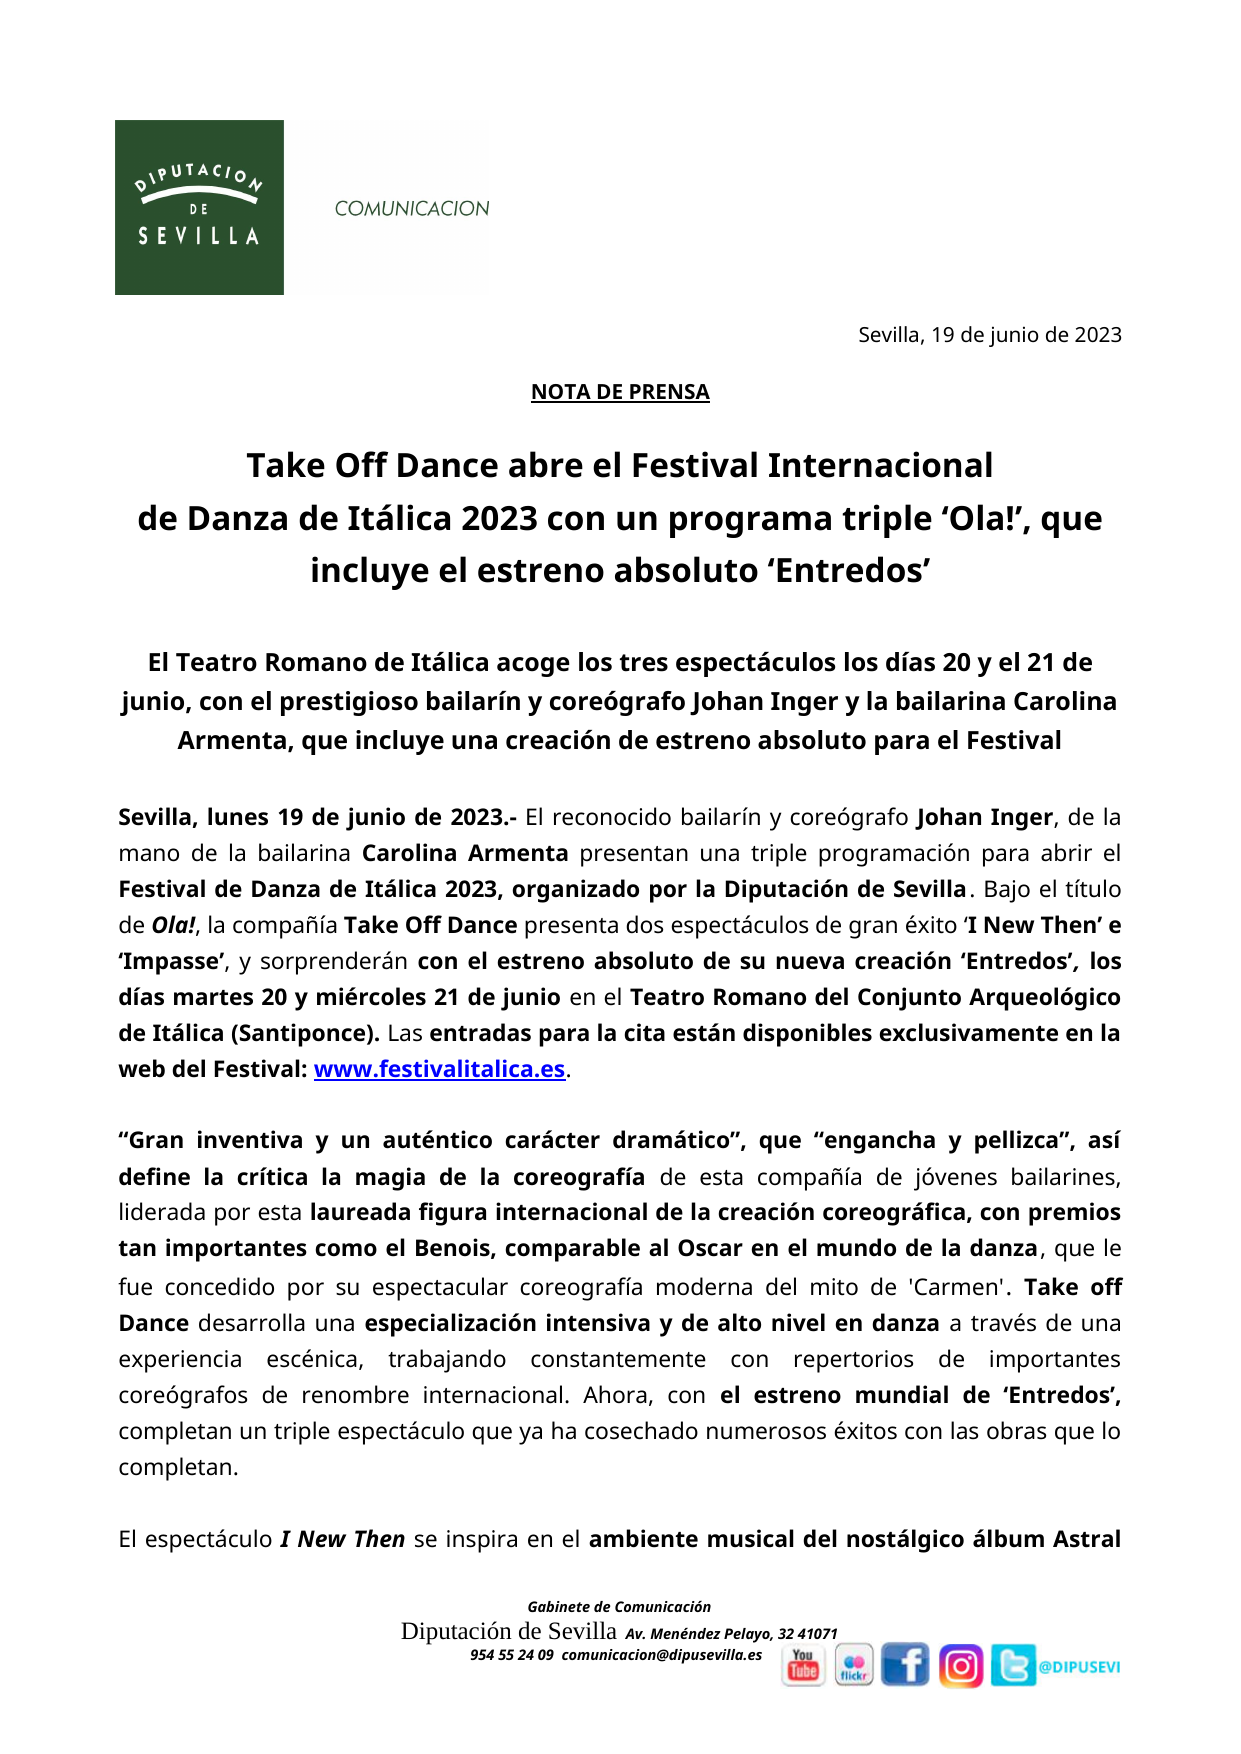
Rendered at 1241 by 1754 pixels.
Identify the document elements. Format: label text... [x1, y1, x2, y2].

picture [990, 1643, 1124, 1689]
text El Teatro Romano de Itálica acoge los tres espectáculos los días 20 y el 21 de junio, con el prestigioso bailarín y coreógrafo Johan Inger y la bailarina Carolina Armenta, que incluye una creación de estreno absoluto para el Festival [118, 644, 1122, 757]
text NOTA DE PRENSA [118, 377, 1122, 405]
text Sevilla, 19 de junio de 2023 [118, 320, 1122, 348]
picture [938, 1643, 985, 1690]
text El espectáculo I New Then se inspira en el uno de los músicos más influyentes de su generación. [118, 1523, 1122, 1554]
text “Gran inventiva y un auténtico carácter dramático”, que “engancha y pellizca”, así define la crítica la magia de la coreografía de esta compañía de jóvenes bailarines, liderada por esta laureada figura internacional de la creación coreográfica, con premios tan importantes como el Benois, comparable al Oscar en el mundo de la danza, que le fue concedido por su espectacular coreografía moderna del mito de 'Carmen'. Take off Dance desarrolla una el estreno mundial de ‘Entredos’, completan un triple espectáculo que ya ha cosechado numerosos éxitos con las obras que lo completan. [118, 1124, 1122, 1482]
text Take Off Dance abre el Festival Internacional [118, 442, 1122, 488]
text Sevilla, lunes 19 de junio de 2023.- El reconocido bailarín y coreógrafo Johan Inger, de la mano de la bailarina Carolina Armenta presentan una triple programación para abrir el Festival de Danza de Itálica 2023, organizado por la Diputación de Sevilla. Bajo el título de Ola!, la compañía Take Off Dance presenta dos espectáculos de gran éxito ‘I New Then’ e ‘Impasse’, y sorprenderán con el estreno absoluto de su nueva creación ‘Entredos’, los días martes 20 y miércoles 21 de junio en el Teatro Romano del Conjunto Arqueológico de Itálica (Santiponce). Las entradas para la cita están disponibles exclusivamente en la web del Festival: www.festivalitalica.es. [118, 801, 1122, 1084]
picture [780, 1642, 828, 1689]
picture [115, 120, 489, 295]
picture [880, 1641, 930, 1689]
picture [833, 1641, 875, 1689]
text de Danza de Itálica 2023 con un programa triple ‘Ola!’, que incluye el estreno absoluto ‘Entredos’ [118, 494, 1122, 592]
